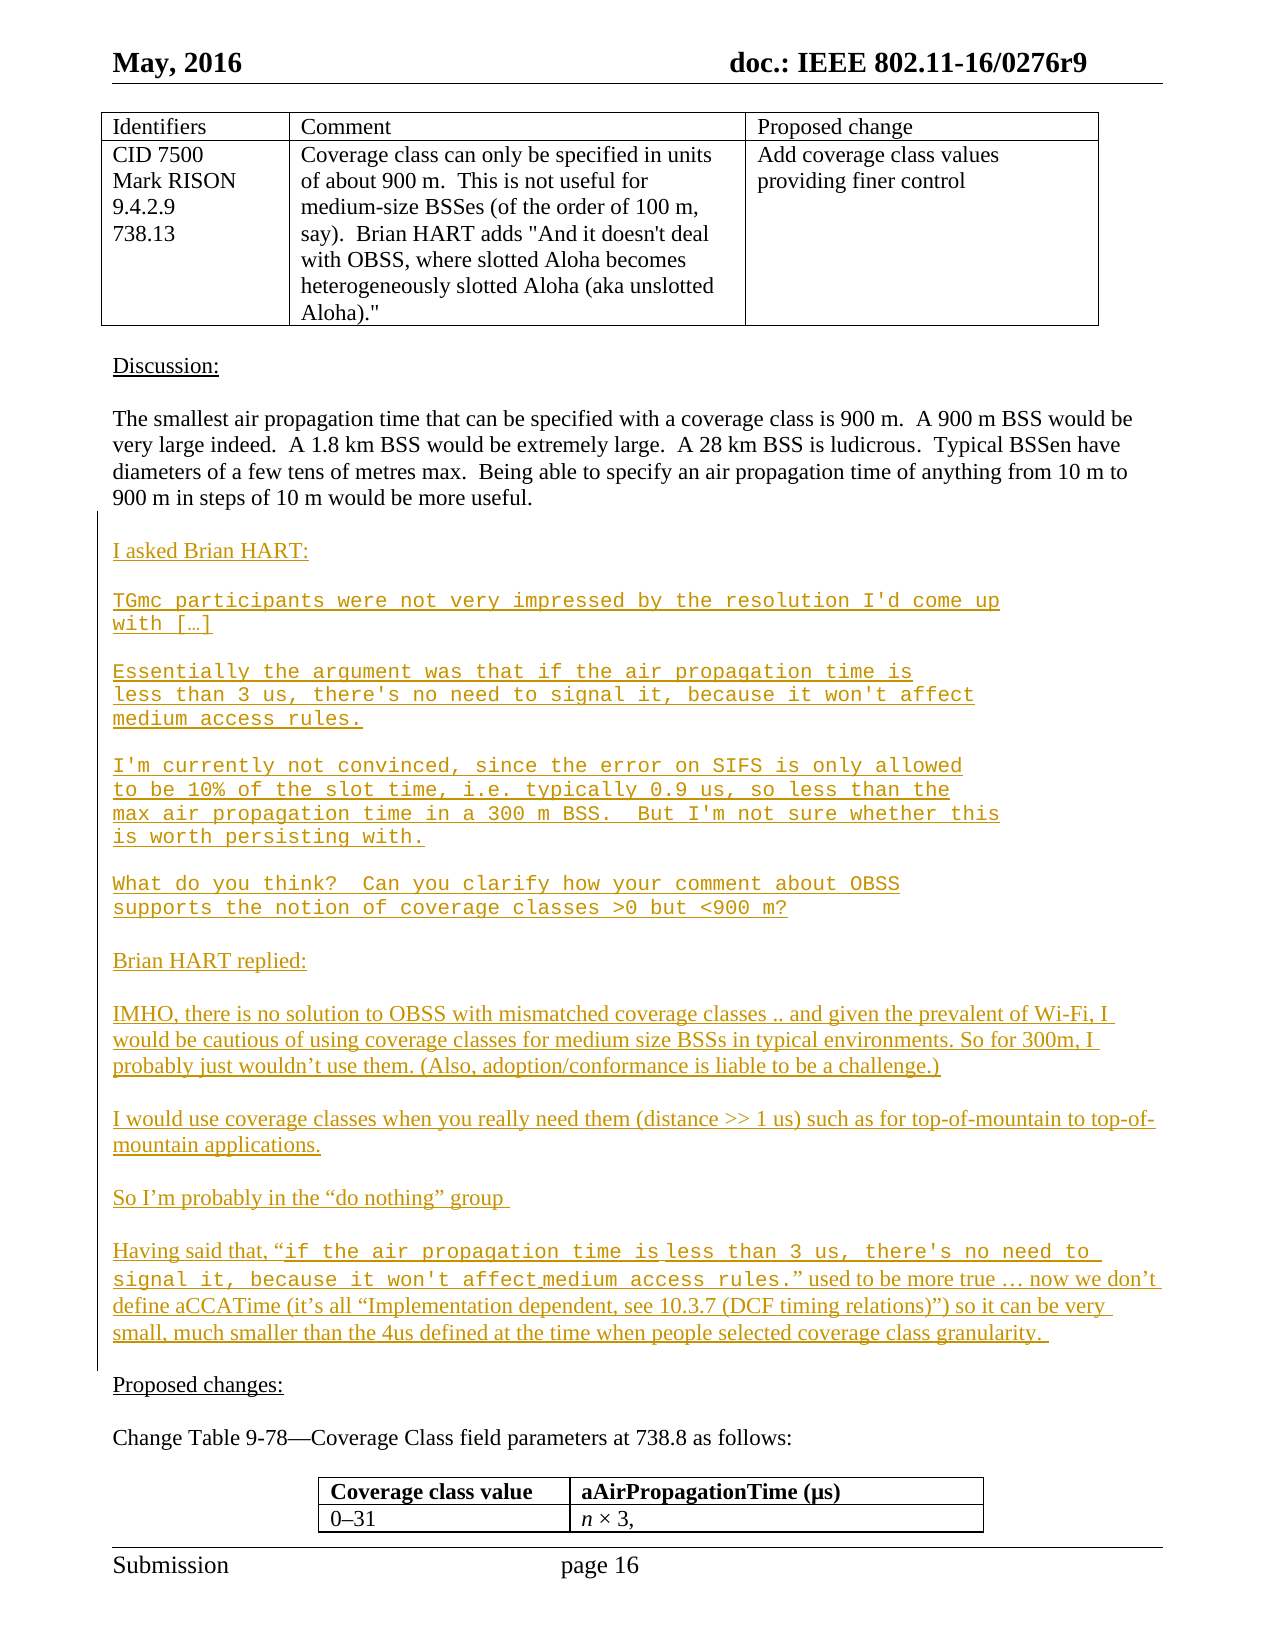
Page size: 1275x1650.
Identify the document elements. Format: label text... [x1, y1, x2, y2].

text Proposed changes: [112, 1371, 1163, 1398]
table_header Coverage class value [319, 1478, 569, 1504]
text Change Table 9-78—Coverage Class field parameters at 738.8 as follows: [112, 1424, 1163, 1450]
table_header Proposed change [746, 113, 1098, 139]
table_header aAirPropagationTime (µs) [571, 1478, 983, 1504]
text The smallest air propagation time that can be specified with a coverage class is 900 m. A 900 m BSS would be very large indeed. A 1.8 km BSS would be extremely large. A 28 km BSS is ludicrous. Typical BSSen have diameters of a few tens of metres max. Being able to specify an air propagation time of anything from 10 m to 900 m in steps of 10 m would be more useful. [112, 405, 1163, 511]
table_cell Add coverage class values providing finer control [746, 141, 1098, 325]
table_cell CID 7500 Mark RISON 9.4.2.9 738.13 [102, 141, 289, 325]
table_cell 0–31 [319, 1505, 569, 1531]
table_header Comment [290, 113, 745, 139]
text Discussion: [112, 352, 1163, 379]
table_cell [571, 1505, 983, 1531]
table_cell Coverage class can only be specified in units of about 900 m. This is not useful for medium-size BSSes (of the order of 100 m, say). Brian HART adds "And it doesn't deal with OBSS, where slotted Aloha becomes heterogeneously slotted Aloha (aka unslotted Aloha)." [290, 141, 745, 325]
table_header Identifiers [102, 113, 289, 139]
